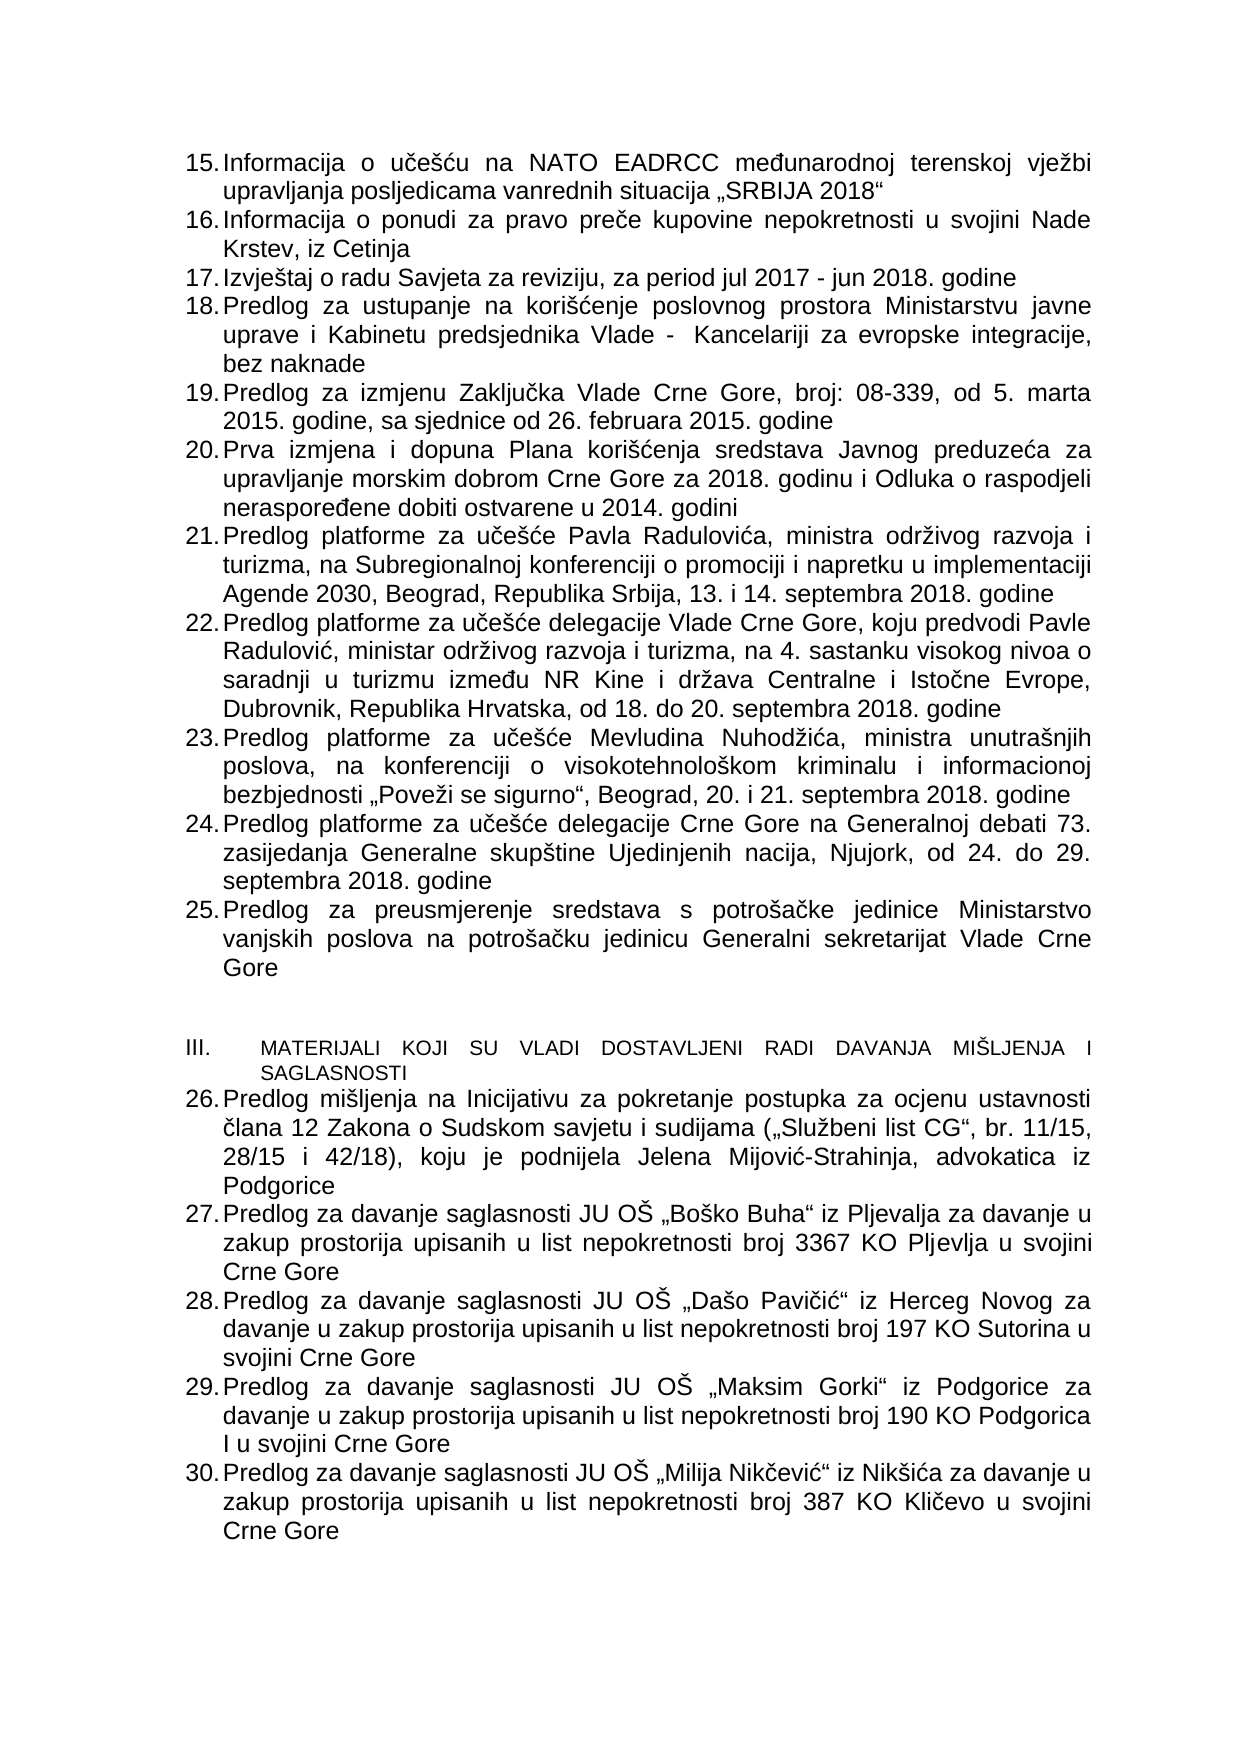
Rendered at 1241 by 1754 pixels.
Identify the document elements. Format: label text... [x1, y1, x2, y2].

list Predlog platforme za učešće Pavla Radulovića, ministra održivog razvoja i turizma, na Subregionalnoj konferenciji o promociji i napretku u implementaciji Agende 2030, Beograd, Republika Srbija, 13. i 14. septembra 2018. godine [185, 521, 1093, 608]
list Predlog platforme za učešće delegacije Vlade Crne Gore, koju predvodi Pavle Radulović, ministar održivog razvoja i turizma, na 4. sastanku visokog nivoa o saradnji u turizmu između NR Kine i država Centralne i Istočne Evrope, Dubrovnik, Republika Hrvatska, od 18. do 20. septembra 2018. godine [185, 608, 1093, 723]
list Predlog za davanje saglasnosti JU OŠ „Maksim Gorki“ iz Podgorice za davanje u zakup prostorija upisanih u list nepokretnosti broj 190 KO Podgorica I u svojini Crne Gore [185, 1372, 1093, 1458]
list Predlog za preusmjerenje sredstava s potrošačke jedinice Ministarstvo vanjskih poslova na potrošačku jedinicu Generalni sekretarijat Vlade Crne Gore [185, 895, 1093, 981]
list Izvještaj o radu Savjeta za reviziju, za period jul 2017 - jun 2018. godine [185, 263, 1093, 291]
list Informacija o učešću na NATO EADRCC međunarodnoj terenskoj vježbi upravljanja posljedicama vanrednih situacija „SRBIJA 2018“ [185, 148, 1093, 205]
list Predlog za davanje saglasnosti JU OŠ „Boško Buha“ iz Pljevalja za davanje u zakup prostorija upisanih u list nepokretnosti broj 3367 KO Pljevlja u svojini Crne Gore [185, 1199, 1093, 1286]
list Prva izmjena i dopuna Plana korišćenja sredstava Javnog preduzeća za upravljanje morskim dobrom Crne Gore za 2018. godinu i Odluka o raspodjeli neraspoređene dobiti ostvarene u 2014. godini [185, 435, 1093, 521]
list Predlog platforme za učešće Mevludina Nuhodžića, ministra unutrašnjih poslova, na konferenciji o visokotehnološkom kriminalu i informacionoj bezbjednosti „Poveži se sigurno“, Beograd, 20. i 21. septembra 2018. godine [185, 723, 1093, 809]
list Predlog za davanje saglasnosti JU OŠ „Dašo Pavičić“ iz Herceg Novog za davanje u zakup prostorija upisanih u list nepokretnosti broj 197 KO Sutorina u svojini Crne Gore [185, 1286, 1093, 1372]
list Informacija o ponudi za pravo preče kupovine nepokretnosti u svojini Nade Krstev, iz Cetinja [185, 205, 1093, 263]
list Predlog mišljenja na Inicijativu za pokretanje postupka za ocjenu ustavnosti člana 12 Zakona o Sudskom savjetu i sudijama („Službeni list CG“, br. 11/15, 28/15 i 42/18), koju je podnijela Jelena Mijović-Strahinja, advokatica iz Podgorice [185, 1084, 1093, 1199]
list Predlog platforme za učešće delegacije Crne Gore na Generalnoj debati 73. zasijedanja Generalne skupštine Ujedinjenih nacija, Njujork, od 24. do 29. septembra 2018. godine [185, 809, 1093, 895]
list MATERIJALI KOJI SU VLADI DOSTAVLJENI RADI DAVANJA MIŠLJENJA I SAGLASNOSTI [185, 1034, 1093, 1084]
list Predlog za davanje saglasnosti JU OŠ „Milija Nikčević“ iz Nikšića za davanje u zakup prostorija upisanih u list nepokretnosti broj 387 KO Kličevo u svojini Crne Gore [185, 1458, 1093, 1544]
list Predlog za ustupanje na korišćenje poslovnog prostora Ministarstvu javne uprave i Kabinetu predsjednika Vlade - Kancelariji za evropske integracije, bez naknade [185, 291, 1093, 378]
list Predlog za izmjenu Zaključka Vlade Crne Gore, broj: 08-339, od 5. marta 2015. godine, sa sjednice od 26. februara 2015. godine [185, 378, 1093, 435]
